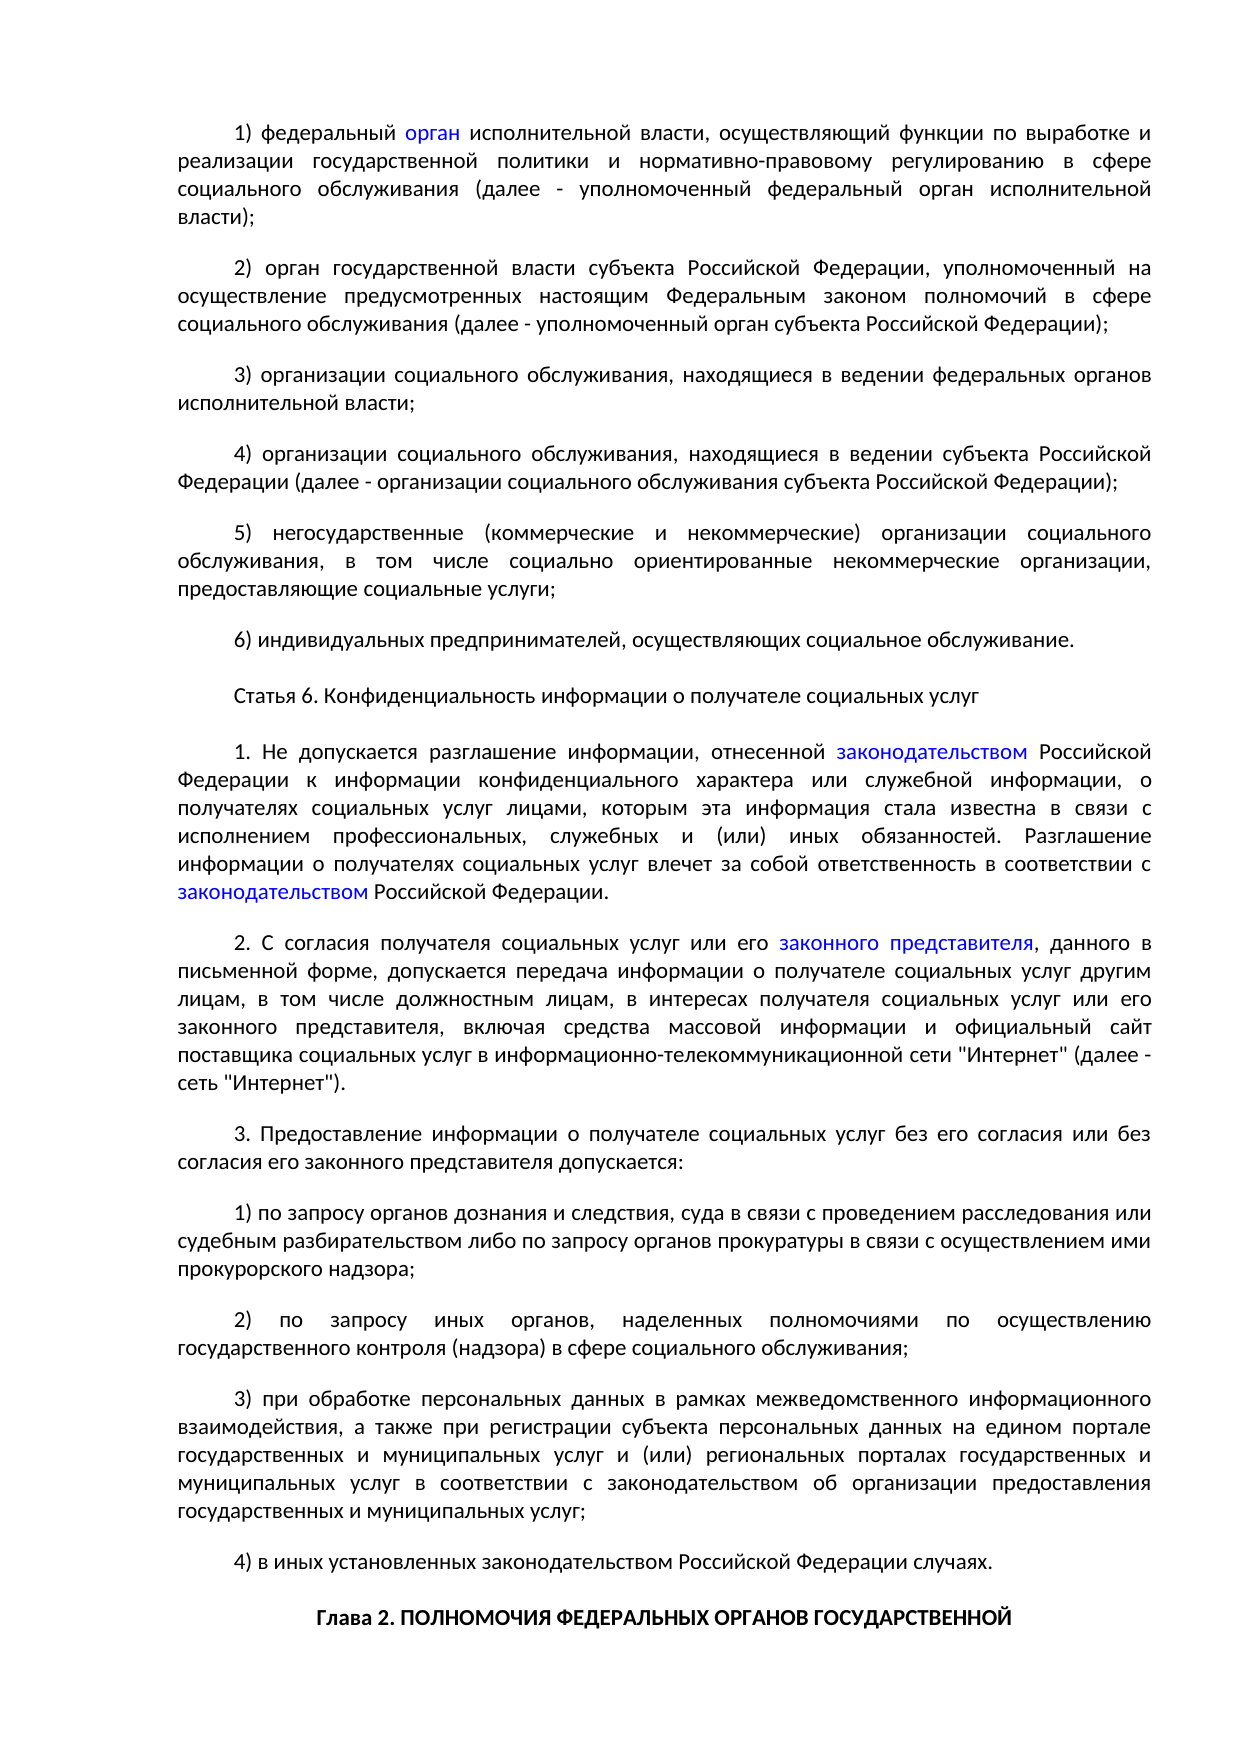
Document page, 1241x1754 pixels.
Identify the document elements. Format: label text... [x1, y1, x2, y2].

text 1) федеральный орган исполнительной власти, осуществляющий функции по выработке и реализации государственной политики и нормативно-правовому регулированию в сфере социального обслуживания (далее - уполномоченный федеральный орган исполнительной власти); [177, 118, 1152, 230]
text 4) в иных установленных законодательством Российской Федерации случаях. [177, 1547, 1152, 1575]
text 3) организации социального обслуживания, находящиеся в ведении федеральных органов исполнительной власти; [177, 360, 1152, 416]
text 2) орган государственной власти субъекта Российской Федерации, уполномоченный на осуществление предусмотренных настоящим Федеральным законом полномочий в сфере социального обслуживания (далее - уполномоченный орган субъекта Российской Федерации); [177, 253, 1152, 337]
text 6) индивидуальных предпринимателей, осуществляющих социальное обслуживание. [177, 625, 1152, 653]
title Глава 2. ПОЛНОМОЧИЯ ФЕДЕРАЛЬНЫХ ОРГАНОВ ГОСУДАРСТВЕННОЙ [177, 1603, 1152, 1631]
text Статья 6. Конфиденциальность информации о получателе социальных услуг [177, 681, 1152, 709]
text 2) по запросу иных органов, наделенных полномочиями по осуществлению государственного контроля (надзора) в сфере социального обслуживания; [177, 1305, 1152, 1361]
text 2. С согласия получателя социальных услуг или его законного представителя, данного в письменной форме, допускается передача информации о получателе социальных услуг другим лицам, в том числе должностным лицам, в интересах получателя социальных услуг или его законного представителя, включая средства массовой информации и официальный сайт поставщика социальных услуг в информационно-телекоммуникационной сети "Интернет" (далее - сеть "Интернет"). [177, 928, 1152, 1096]
text 1. Не допускается разглашение информации, отнесенной законодательством Российской Федерации к информации конфиденциального характера или служебной информации, о получателях социальных услуг лицами, которым эта информация стала известна в связи с исполнением профессиональных, служебных и (или) иных обязанностей. Разглашение информации о получателях социальных услуг влечет за собой ответственность в соответствии с законодательством Российской Федерации. [177, 737, 1152, 905]
text 4) организации социального обслуживания, находящиеся в ведении субъекта Российской Федерации (далее - организации социального обслуживания субъекта Российской Федерации); [177, 439, 1152, 495]
text 3) при обработке персональных данных в рамках межведомственного информационного взаимодействия, а также при регистрации субъекта персональных данных на едином портале государственных и муниципальных услуг и (или) региональных порталах государственных и муниципальных услуг в соответствии с законодательством об организации предоставления государственных и муниципальных услуг; [177, 1384, 1152, 1524]
text 1) по запросу органов дознания и следствия, суда в связи с проведением расследования или судебным разбирательством либо по запросу органов прокуратуры в связи с осуществлением ими прокурорского надзора; [177, 1198, 1152, 1282]
text 5) негосударственные (коммерческие и некоммерческие) организации социального обслуживания, в том числе социально ориентированные некоммерческие организации, предоставляющие социальные услуги; [177, 518, 1152, 602]
text 3. Предоставление информации о получателе социальных услуг без его согласия или без согласия его законного представителя допускается: [177, 1119, 1152, 1175]
